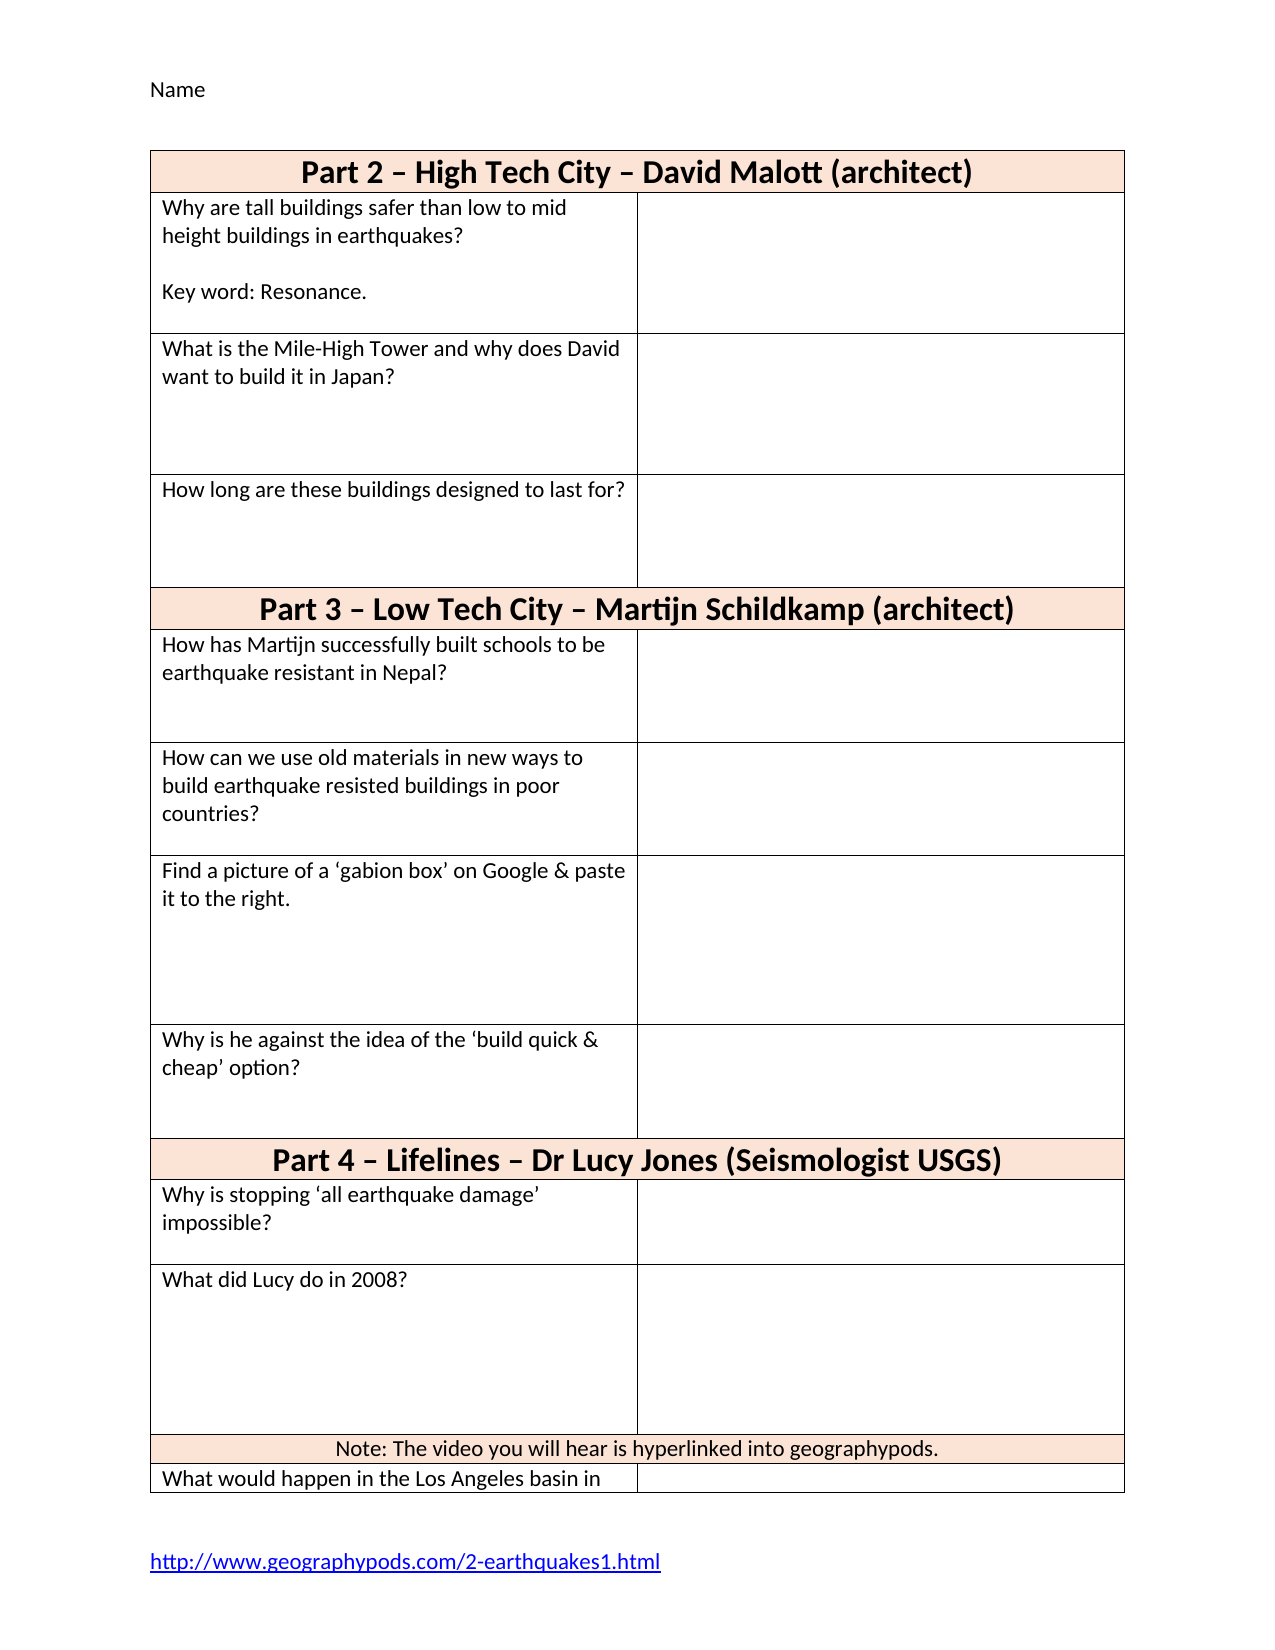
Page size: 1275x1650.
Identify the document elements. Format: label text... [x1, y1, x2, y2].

table_cell How can we use old materials in new ways to build earthquake resisted buildings in poor countries? [151, 743, 637, 855]
table_cell [638, 630, 1124, 742]
table_cell [638, 334, 1124, 474]
table_cell Why is he against the idea of the ‘build quick & cheap’ option? [151, 1025, 637, 1137]
table_cell [638, 1464, 1124, 1492]
table_cell [638, 1265, 1124, 1433]
table_cell [638, 743, 1124, 855]
table_cell How long are these buildings designed to last for? [151, 475, 637, 587]
table_cell Part 3 – Low Tech City – Martijn Schildkamp (architect) [151, 588, 1124, 629]
table_cell [638, 856, 1124, 1024]
table_cell How has Martijn successfully built schools to be earthquake resistant in Nepal? [151, 630, 637, 742]
table_cell [638, 1180, 1124, 1264]
table_cell [638, 475, 1124, 587]
table_cell Why is stopping ‘all earthquake damage’ impossible? [151, 1180, 637, 1264]
table_cell Note: The video you will hear is hyperlinked into geographypods. [151, 1435, 1124, 1463]
table_cell What did Lucy do in 2008? [151, 1265, 637, 1433]
table_cell Part 4 – Lifelines – Dr Lucy Jones (Seismologist USGS) [151, 1139, 1124, 1179]
table_cell Find a picture of a ‘gabion box’ on Google & paste it to the right. [151, 856, 637, 1024]
table_cell [638, 1025, 1124, 1137]
table_cell Part 2 – High Tech City – David Malott (architect) [151, 151, 1124, 192]
table_cell [638, 193, 1124, 333]
table_cell What is the Mile-High Tower and why does David want to build it in Japan? [151, 334, 637, 474]
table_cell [151, 1464, 637, 1492]
table_cell Why are tall buildings safer than low to mid height buildings in earthquakes? Key word: Resonance. [151, 193, 637, 333]
